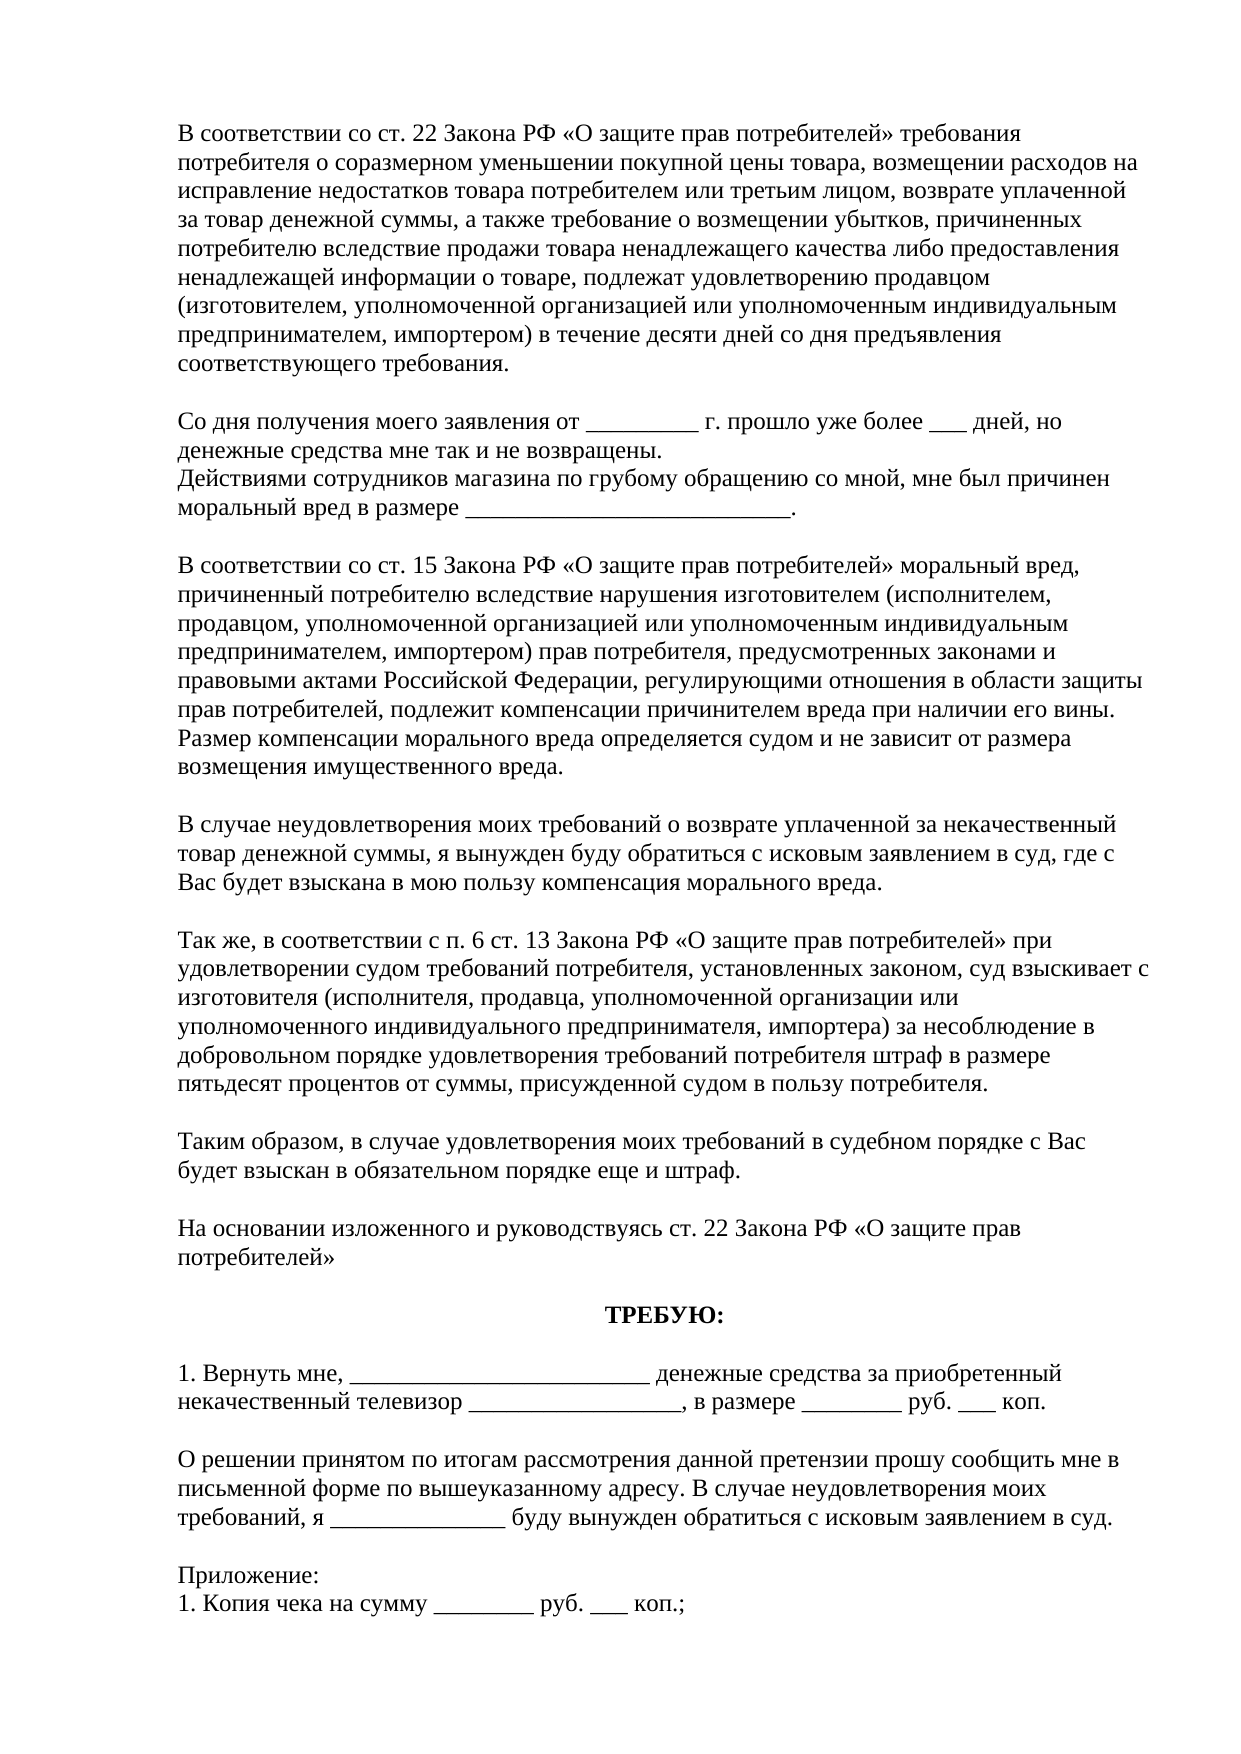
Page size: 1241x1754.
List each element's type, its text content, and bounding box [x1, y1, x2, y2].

text В соответствии со ст. 15 Закона РФ «О защите прав потребителей» моральный вред, причиненный потребителю вследствие нарушения изготовителем (исполнителем, продавцом, уполномоченной организацией или уполномоченным индивидуальным предпринимателем, импортером) прав потребителя, предусмотренных законами и правовыми актами Российской Федерации, регулирующими отношения в области защиты прав потребителей, подлежит компенсации причинителем вреда при наличии его вины. Размер компенсации морального вреда определяется судом и не зависит от размера возмещения имущественного вреда. [177, 550, 1152, 780]
text В случае неудовлетворения моих требований о возврате уплаченной за некачественный товар денежной суммы, я вынужден буду обратиться с исковым заявлением в суд, где с Вас будет взыскана в мою пользу компенсация морального вреда. [177, 809, 1152, 896]
text Таким образом, в случае удовлетворения моих требований в судебном порядке с Вас будет взыскан в обязательном порядке еще и штраф. [177, 1126, 1152, 1184]
text Так же, в соответствии с п. 6 ст. 13 Закона РФ «О защите прав потребителей» при удовлетворении судом требований потребителя, установленных законом, суд взыскивает с изготовителя (исполнителя, продавца, уполномоченной организации или уполномоченного индивидуального предпринимателя, импортера) за несоблюдение в добровольном порядке удовлетворения требований потребителя штраф в размере пятьдесят процентов от суммы, присужденной судом в пользу потребителя. [177, 925, 1152, 1097]
text О решении принятом по итогам рассмотрения данной претензии прошу сообщить мне в письменной форме по вышеуказанному адресу. В случае неудовлетворения моих требований, я ______________ буду вынужден обратиться с исковым заявлением в суд. [177, 1444, 1152, 1531]
text Со дня получения моего заявления от _________ г. прошло уже более ___ дней, но денежные средства мне так и не возвращены. Действиями сотрудников магазина по грубому обращению со мной, мне был причинен моральный вред в размере __________________________. [177, 406, 1152, 521]
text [177, 1560, 1152, 1617]
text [177, 118, 1152, 377]
text ТРЕБУЮ: [177, 1300, 1152, 1328]
text На основании изложенного и руководствуясь ст. 22 Закона РФ «О защите прав потребителей» [177, 1213, 1152, 1271]
text 1. Вернуть мне, ________________________ денежные средства за приобретенный некачественный телевизор _________________, в размере ________ руб. ___ коп. [177, 1358, 1152, 1415]
